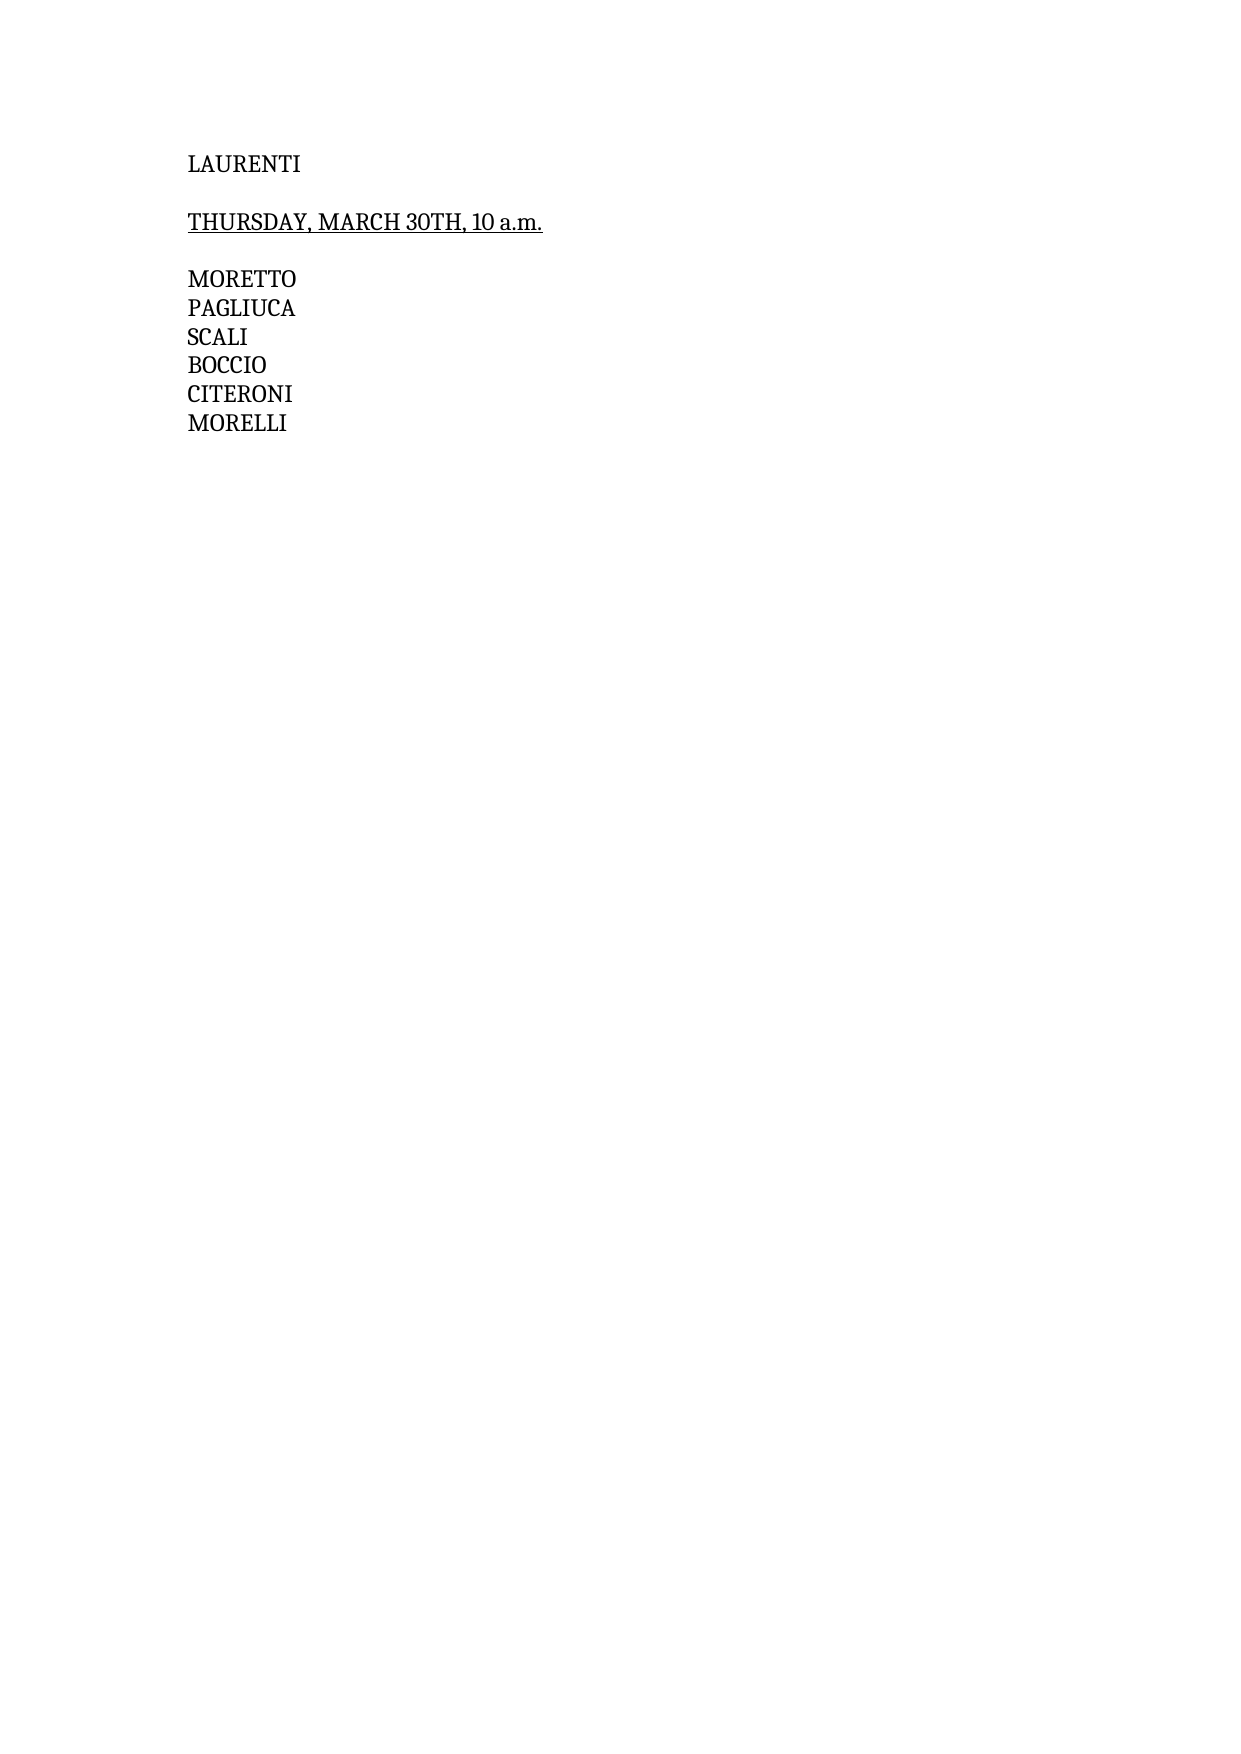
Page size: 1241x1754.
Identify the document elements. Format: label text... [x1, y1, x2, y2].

text MORELLI [187, 409, 1053, 437]
text BOCCIO [187, 351, 1053, 380]
text THURSDAY, MARCH 30TH, 10 a.m. [187, 207, 1053, 236]
text SCALI [187, 322, 1053, 351]
text CITERONI [187, 380, 1053, 409]
text PAGLIUCA [187, 294, 1053, 322]
text LAURENTI [187, 150, 1053, 179]
text MORETTO [187, 265, 1053, 294]
